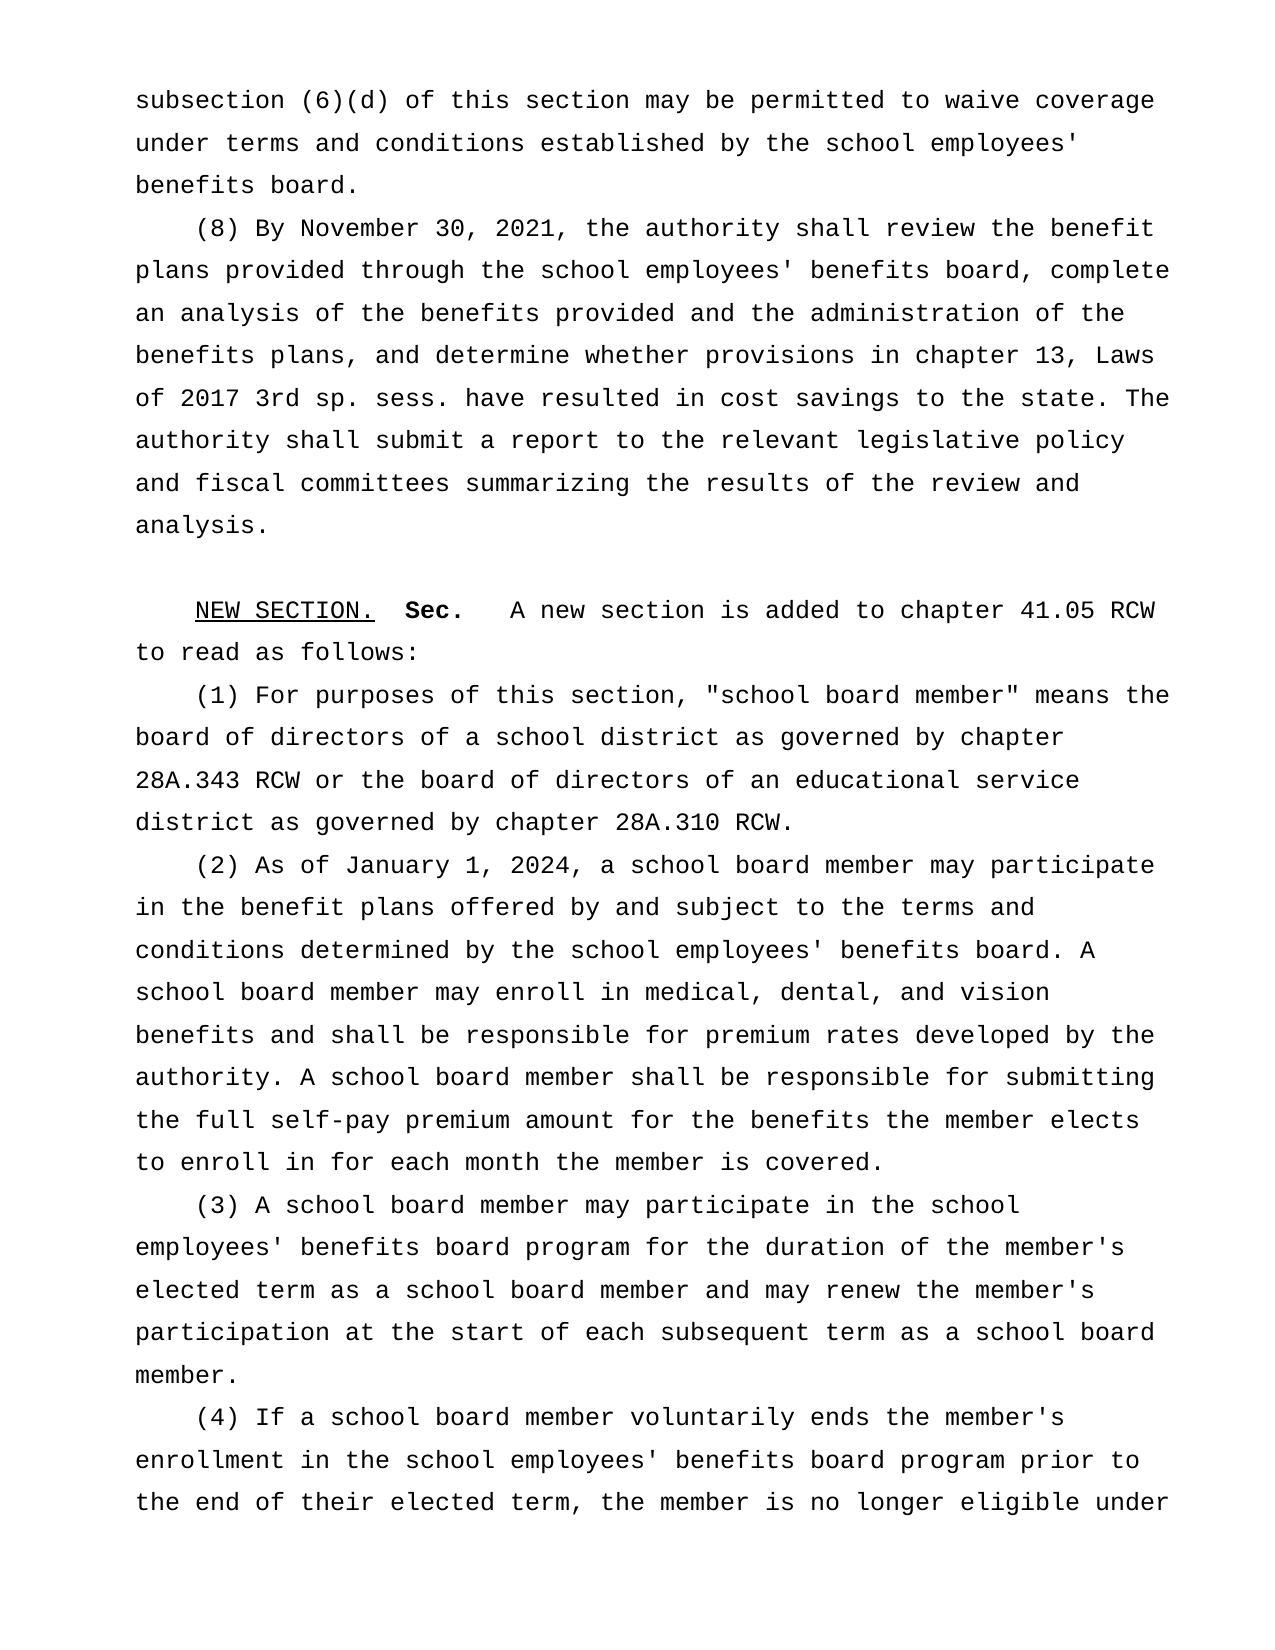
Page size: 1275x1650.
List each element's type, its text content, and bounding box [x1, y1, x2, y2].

text (1) For purposes of this section, "school board member" means the board of directors of a school district as governed by chapter 28A.343 RCW or the board of directors of an educational service district as governed by chapter 28A.310 RCW. [135, 669, 1170, 839]
text NEW SECTION. Sec. A new section is added to chapter 41.05 RCW to read as follows: [135, 584, 1170, 669]
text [135, 75, 1170, 202]
text (3) A school board member may participate in the school employees' benefits board program for the duration of the member's elected term as a school board member and may renew the member's participation at the start of each subsequent term as a school board member. [135, 1179, 1170, 1392]
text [135, 1392, 1170, 1519]
text (8) By November 30, 2021, the authority shall review the benefit plans provided through the school employees' benefits board, complete an analysis of the benefits provided and the administration of the benefits plans, and determine whether provisions in chapter 13, Laws of 2017 3rd sp. sess. have resulted in cost savings to the state. The authority shall submit a report to the relevant legislative policy and fiscal committees summarizing the results of the review and analysis. [135, 202, 1170, 542]
text (2) As of January 1, 2024, a school board member may participate in the benefit plans offered by and subject to the terms and conditions determined by the school employees' benefits board. A school board member may enroll in medical, dental, and vision benefits and shall be responsible for premium rates developed by the authority. A school board member shall be responsible for submitting the full self-pay premium amount for the benefits the member elects to enroll in for each month the member is covered. [135, 839, 1170, 1179]
